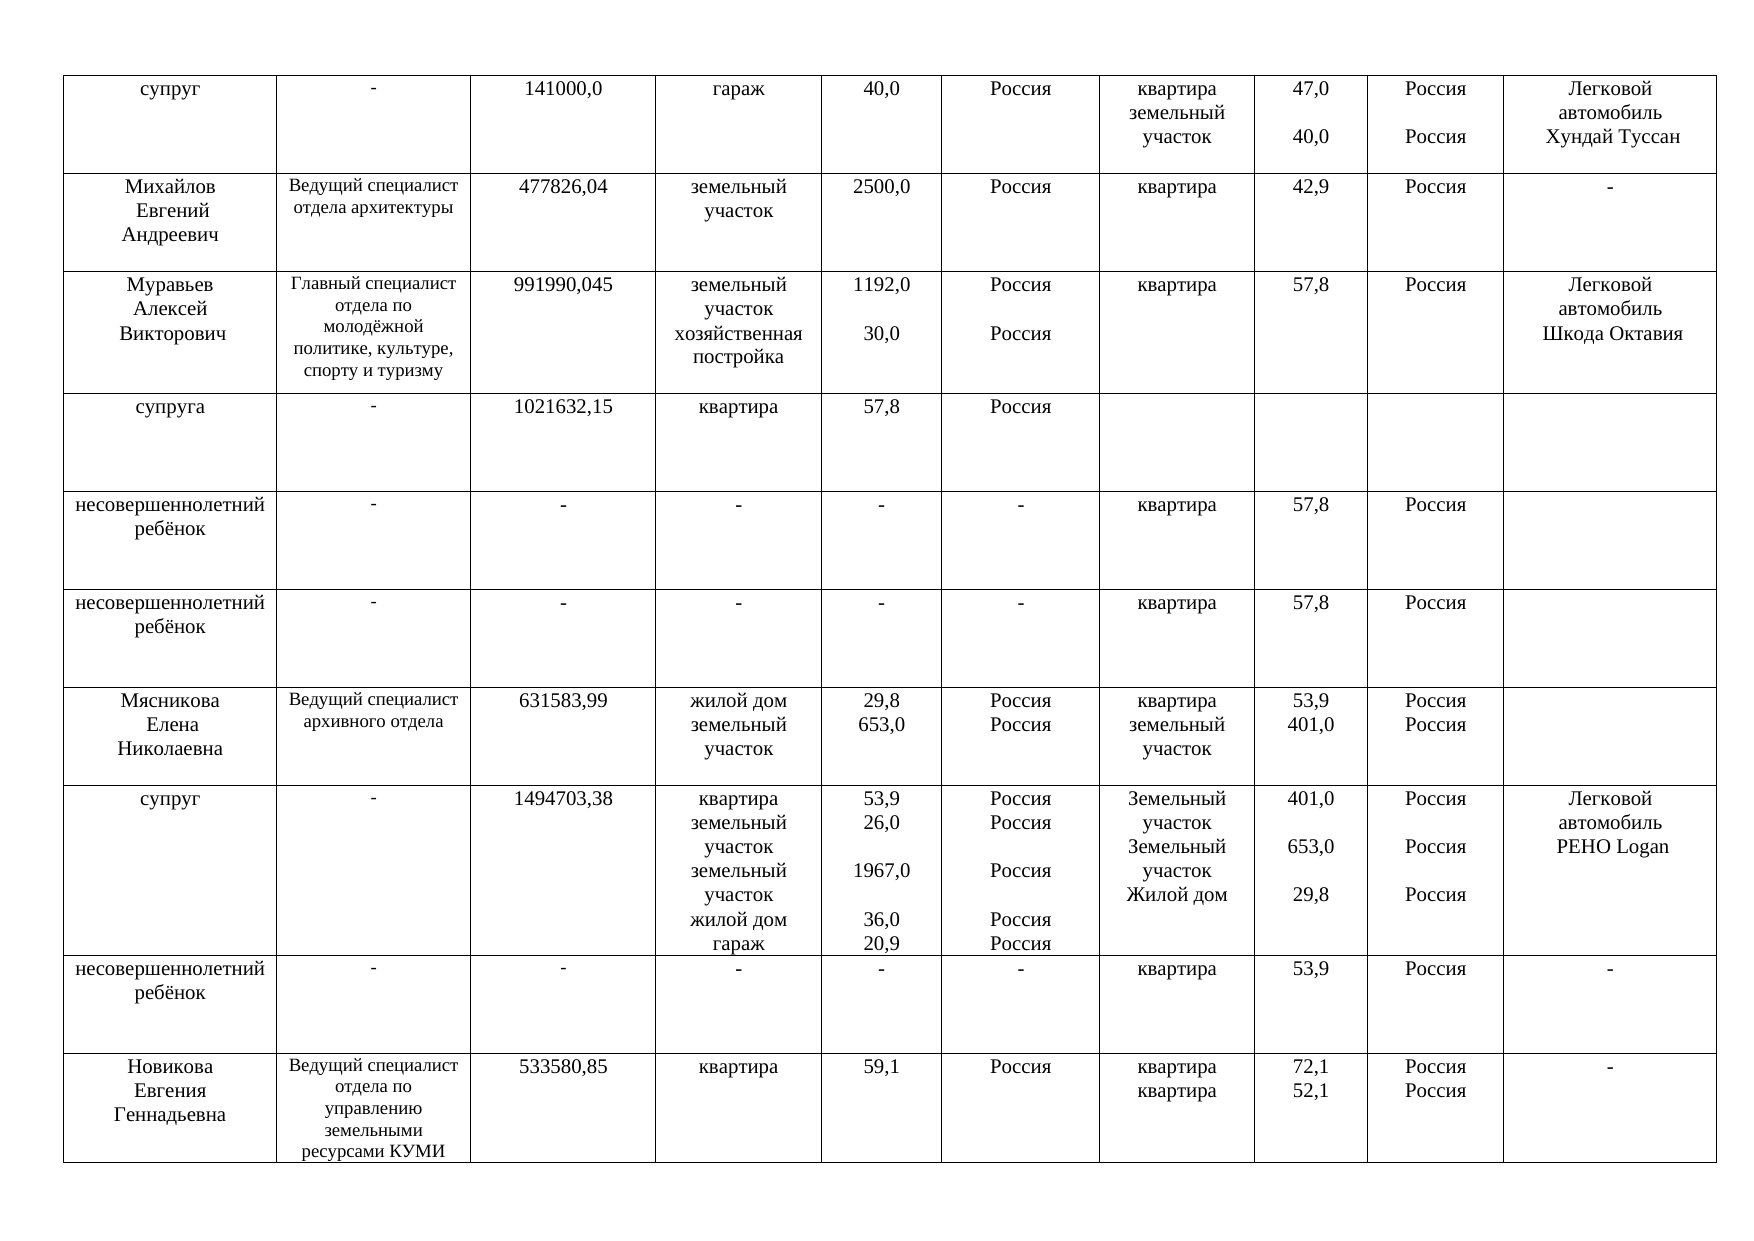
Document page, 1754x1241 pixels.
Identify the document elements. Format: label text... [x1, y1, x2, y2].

table_cell Россия [942, 76, 1099, 173]
table_cell - [656, 492, 821, 589]
table_cell 1192,0 30,0 [822, 272, 941, 393]
table_cell 57,8 [822, 394, 941, 491]
table_cell 72,1 52,1 [1255, 1054, 1367, 1162]
table_cell Россия [1368, 956, 1503, 1053]
table_cell - [822, 956, 941, 1053]
table_cell - [277, 786, 470, 954]
table_cell Михайлов Евгений Андреевич [64, 174, 276, 271]
table_cell земельный участок хозяйственная постройка [656, 272, 821, 393]
table_cell 991990,045 [471, 272, 655, 393]
table_cell 47,0 40,0 [1255, 76, 1367, 173]
table_cell Легковой автомобиль Шкода Октавия [1504, 272, 1716, 393]
table_cell - [822, 492, 941, 589]
table_cell квартира земельный участок [1100, 76, 1254, 173]
table_cell Россия [942, 174, 1099, 271]
table_cell Россия Россия [1368, 1054, 1503, 1162]
table_cell 42,9 [1255, 174, 1367, 271]
table_cell квартира [1100, 956, 1254, 1053]
table_cell [1504, 394, 1716, 491]
table_cell Россия [942, 394, 1099, 491]
table_cell - [277, 76, 470, 173]
table_cell 477826,04 [471, 174, 655, 271]
table_cell - [656, 956, 821, 1053]
table_cell - [277, 492, 470, 589]
table_cell - [277, 956, 470, 1053]
table_cell [1255, 394, 1367, 491]
table_cell несовершеннолетний ребёнок [64, 492, 276, 589]
table_cell квартира земельный участок земельный участок жилой дом гараж [656, 786, 821, 954]
table_cell - [471, 590, 655, 687]
table_cell Муравьев Алексей Викторович [64, 272, 276, 393]
table_cell 401,0 653,0 29,8 [1255, 786, 1367, 954]
table_cell Россия [1368, 272, 1503, 393]
table_cell квартира квартира [1100, 1054, 1254, 1162]
table_cell - [1504, 174, 1716, 271]
table_cell супруга [64, 394, 276, 491]
table_cell 57,8 [1255, 590, 1367, 687]
table_cell - [1504, 956, 1716, 1053]
table_cell 1494703,38 [471, 786, 655, 954]
table_cell супруг [64, 76, 276, 173]
table_cell [1504, 590, 1716, 687]
table_cell Легковой автомобиль РЕНО Logan [1504, 786, 1716, 954]
table_cell 53,9 26,0 1967,0 36,0 20,9 [822, 786, 941, 954]
table_cell Ведущий специалист отдела архитектуры [277, 174, 470, 271]
table_cell 59,1 [822, 1054, 941, 1162]
table_cell - [1504, 1054, 1716, 1162]
table_cell 141000,0 [471, 76, 655, 173]
table_cell Россия Россия [1368, 76, 1503, 173]
table_cell Россия Россия [942, 688, 1099, 785]
table_cell несовершеннолетний ребёнок [64, 590, 276, 687]
table_cell Земельный участок Земельный участок Жилой дом [1100, 786, 1254, 954]
table_cell - [942, 956, 1099, 1053]
table_cell земельный участок [656, 174, 821, 271]
table_cell [1100, 394, 1254, 491]
table_cell Россия Россия [1368, 688, 1503, 785]
table_cell - [277, 590, 470, 687]
table_cell Россия [1368, 590, 1503, 687]
table_cell Ведущий специалист архивного отдела [277, 688, 470, 785]
table_cell 53,9 401,0 [1255, 688, 1367, 785]
table_cell гараж [656, 76, 821, 173]
table_cell - [471, 492, 655, 589]
table_cell 2500,0 [822, 174, 941, 271]
table_cell 631583,99 [471, 688, 655, 785]
table_cell - [942, 492, 1099, 589]
table_cell квартира [656, 394, 821, 491]
table_cell квартира [1100, 174, 1254, 271]
table_cell 57,8 [1255, 492, 1367, 589]
table_cell Россия [1368, 492, 1503, 589]
table_cell 1021632,15 [471, 394, 655, 491]
table_cell Россия Россия Россия Россия Россия [942, 786, 1099, 954]
table_cell Легковой автомобиль Хундай Туссан [1504, 76, 1716, 173]
table_cell квартира [1100, 272, 1254, 393]
table_cell Россия Россия [942, 272, 1099, 393]
table_cell 57,8 [1255, 272, 1367, 393]
table_cell - [822, 590, 941, 687]
table_cell - [942, 590, 1099, 687]
table_cell Россия [942, 1054, 1099, 1162]
table_cell - [656, 590, 821, 687]
table_cell [1368, 394, 1503, 491]
table_cell 53,9 [1255, 956, 1367, 1053]
table_cell квартира [1100, 590, 1254, 687]
table_cell жилой дом земельный участок [656, 688, 821, 785]
table_cell Ведущий специалист отдела по управлению земельными ресурсами КУМИ [277, 1054, 470, 1162]
table_cell [1504, 492, 1716, 589]
table_cell квартира [656, 1054, 821, 1162]
table_cell квартира [1100, 492, 1254, 589]
table_cell Мясникова Елена Николаевна [64, 688, 276, 785]
table_cell супруг [64, 786, 276, 954]
table_cell 40,0 [822, 76, 941, 173]
table_cell Главный специалист отдела по молодёжной политике, культуре, спорту и туризму [277, 272, 470, 393]
table_cell - [277, 394, 470, 491]
table_cell Новикова Евгения Геннадьевна [64, 1054, 276, 1162]
table_cell несовершеннолетний ребёнок [64, 956, 276, 1053]
table_cell 533580,85 [471, 1054, 655, 1162]
table_cell Россия [1368, 174, 1503, 271]
table_cell квартира земельный участок [1100, 688, 1254, 785]
table_cell Россия Россия Россия [1368, 786, 1503, 954]
table_cell 29,8 653,0 [822, 688, 941, 785]
table_cell - [471, 956, 655, 1053]
table_cell [1504, 688, 1716, 785]
